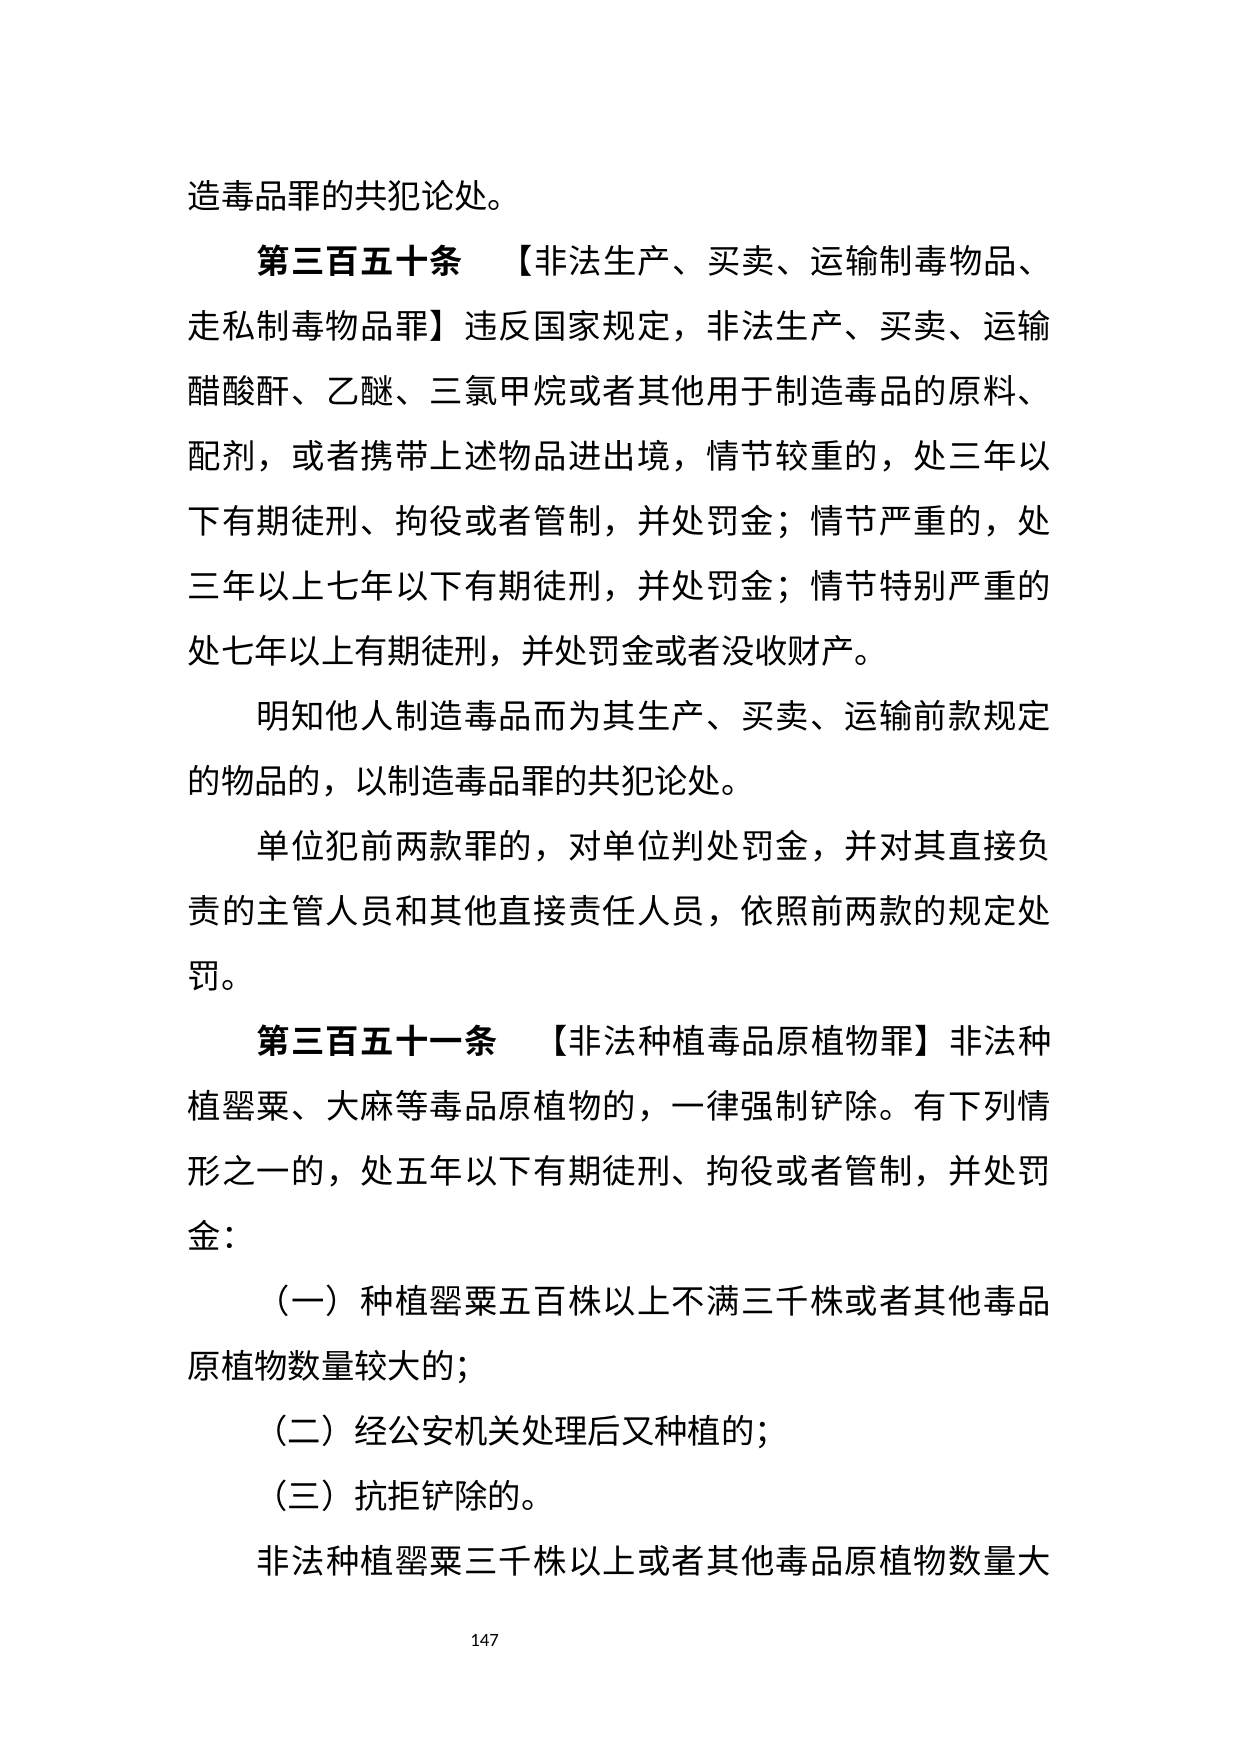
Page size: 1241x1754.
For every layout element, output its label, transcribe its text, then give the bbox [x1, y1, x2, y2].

text 明知他人制造毒品而为其生产、买卖、运输前款规定的物品的，以制造毒品罪的共犯论处。 [187, 682, 1053, 812]
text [187, 1527, 1053, 1592]
text 第三百五十一条 【非法种植毒品原植物罪】非法种植罂粟、大麻等毒品原植物的，一律强制铲除。有下列情形之一的，处五年以下有期徒刑、拘役或者管制，并处罚金： [187, 1007, 1053, 1267]
text （二）经公安机关处理后又种植的； [187, 1397, 1053, 1462]
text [187, 162, 1053, 227]
text 第三百五十条 【非法生产、买卖、运输制毒物品、走私制毒物品罪】违反国家规定，非法生产、买卖、运输醋酸酐、乙醚、三氯甲烷或者其他用于制造毒品的原料、配剂，或者携带上述物品进出境，情节较重的，处三年以下有期徒刑、拘役或者管制，并处罚金；情节严重的，处三年以上七年以下有期徒刑，并处罚金；情节特别严重的，处七年以上有期徒刑，并处罚金或者没收财产。 [187, 227, 1053, 682]
text （一）种植罂粟五百株以上不满三千株或者其他毒品原植物数量较大的； [187, 1267, 1053, 1397]
text 单位犯前两款罪的，对单位判处罚金，并对其直接负责的主管人员和其他直接责任人员，依照前两款的规定处罚。 [187, 812, 1053, 1007]
text （三）抗拒铲除的。 [187, 1462, 1053, 1527]
